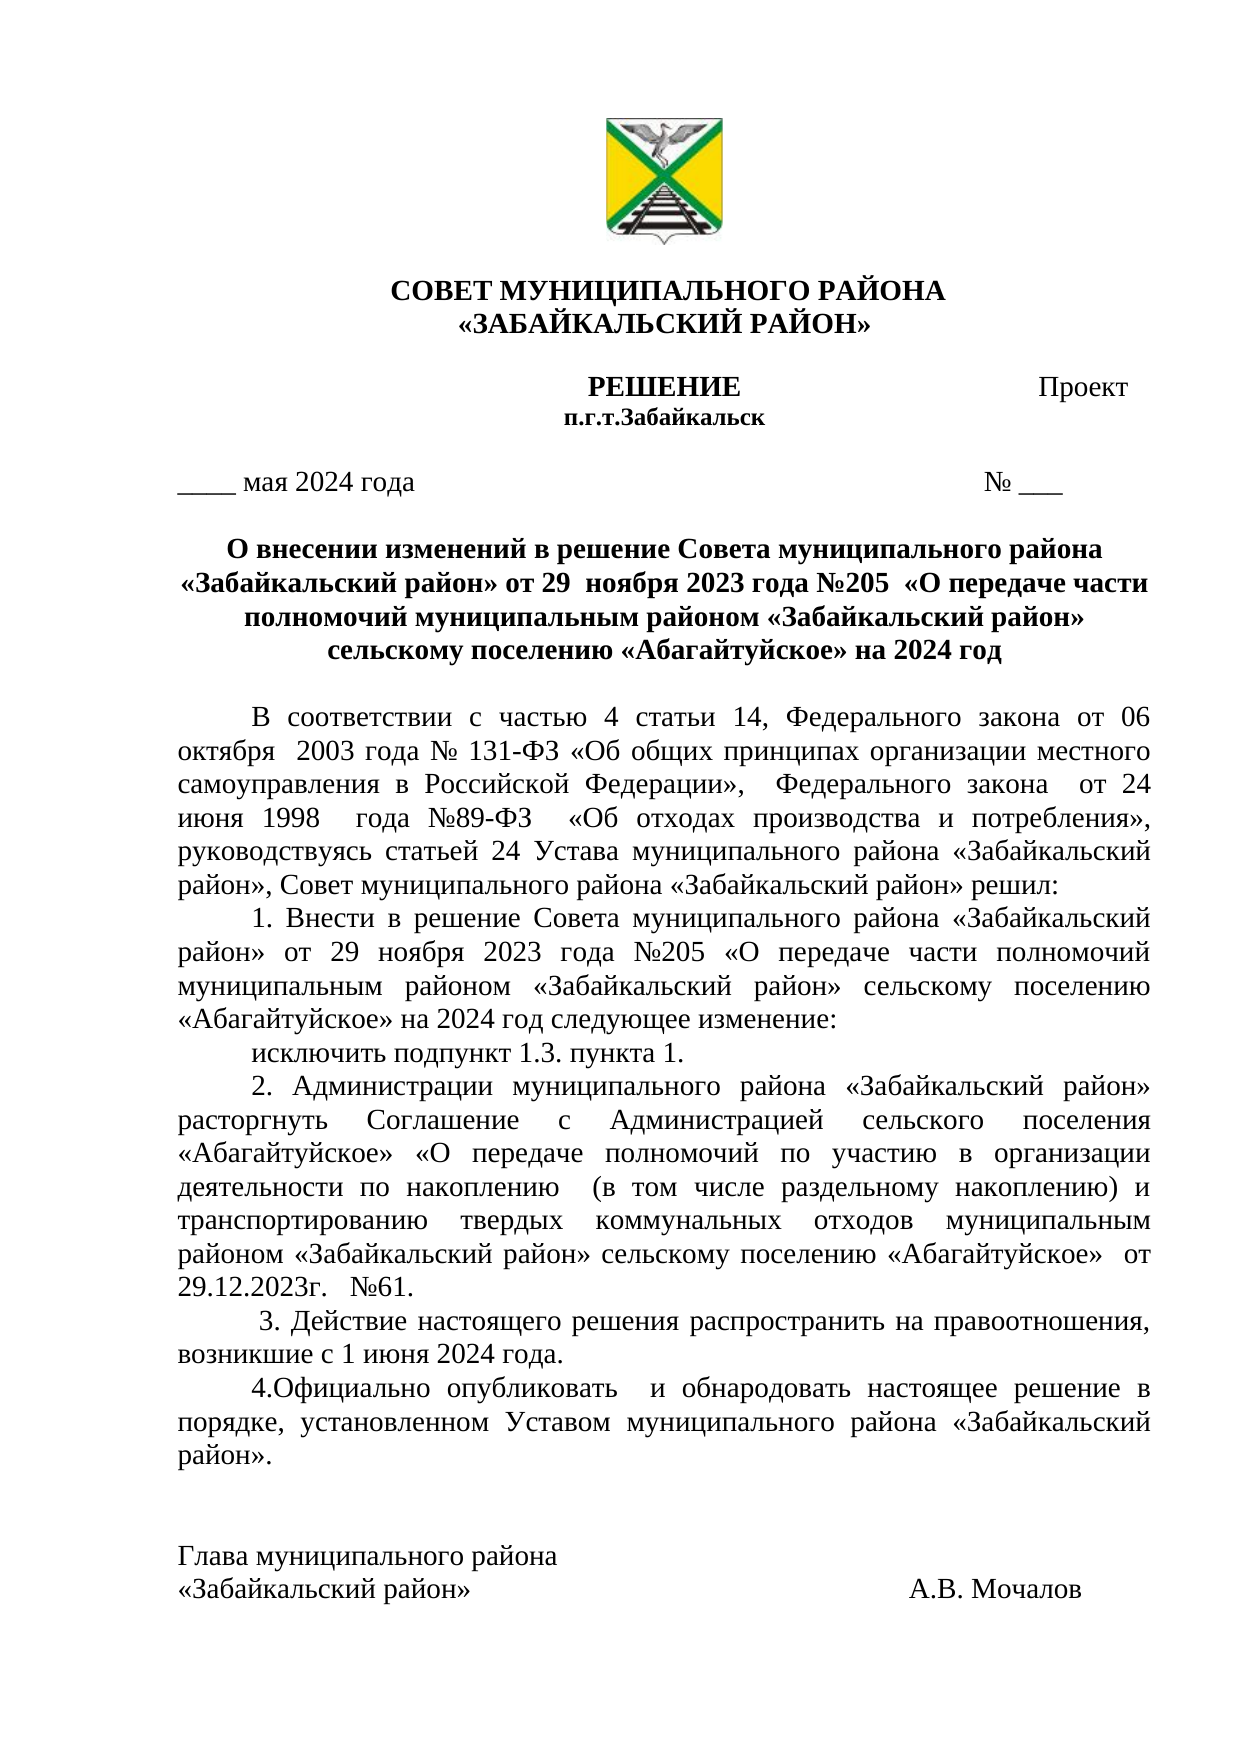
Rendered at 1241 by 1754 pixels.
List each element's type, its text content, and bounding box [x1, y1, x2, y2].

title В соответствии с частью 4 статьи 14, Федерального закона от 06 октября 2003 года № 131-ФЗ «Об общих принципах организации местного самоуправления в Российской Федерации», Федерального закона от 24 июня 1998 года №89-ФЗ «Об отходах производства и потребления», руководствуясь статьей 24 Устава муниципального района «Забайкальский район», Совет муниципального района «Забайкальский район» решил: [177, 699, 1152, 901]
title 2. Администрации муниципального района «Забайкальский район» расторгнуть Соглашение с Администрацией сельского поселения «Абагайтуйское» «О передаче полномочий по участию в организации деятельности по накоплению (в том числе раздельному накоплению) и транспортированию твердых коммунальных отходов муниципальным районом «Забайкальский район» сельскому поселению «Абагайтуйское» от 29.12.2023г. №61. [177, 1068, 1152, 1303]
title СОВЕТ МУНИЦИПАЛЬНОГО РАЙОНА «ЗАБАЙКАЛЬСКИЙ РАЙОН» [177, 273, 1152, 340]
title п.г.т.Забайкальск [177, 402, 1152, 431]
title 1. Внести в решение Совета муниципального района «Забайкальский район» от 29 ноября 2023 года №205 «О передаче части полномочий муниципальным районом «Забайкальский район» сельскому поселению «Абагайтуйское» на 2024 год следующее изменение: [177, 901, 1152, 1035]
title РЕШЕНИЕ Проект [177, 369, 1152, 402]
picture [606, 118, 723, 245]
title 4.Официально опубликовать и обнародовать настоящее решение в порядке, установленном Уставом муниципального района «Забайкальский район». [177, 1370, 1152, 1471]
text «Забайкальский район» А.В. Мочалов [177, 1571, 1152, 1605]
text исключить подпункт 1.3. пункта 1. [177, 1035, 1152, 1068]
text Глава муниципального района [177, 1538, 1152, 1571]
text 3. Действие настоящего решения распространить на правоотношения, возникшие с 1 июня 2024 года. [177, 1303, 1152, 1370]
title ____ мая 2024 года № ___ [177, 464, 1152, 498]
title О внесении изменений в решение Совета муниципального района «Забайкальский район» от 29 ноября 2023 года №205 «О передаче части полномочий муниципальным районом «Забайкальский район» сельскому поселению «Абагайтуйское» на 2024 год [177, 532, 1152, 666]
